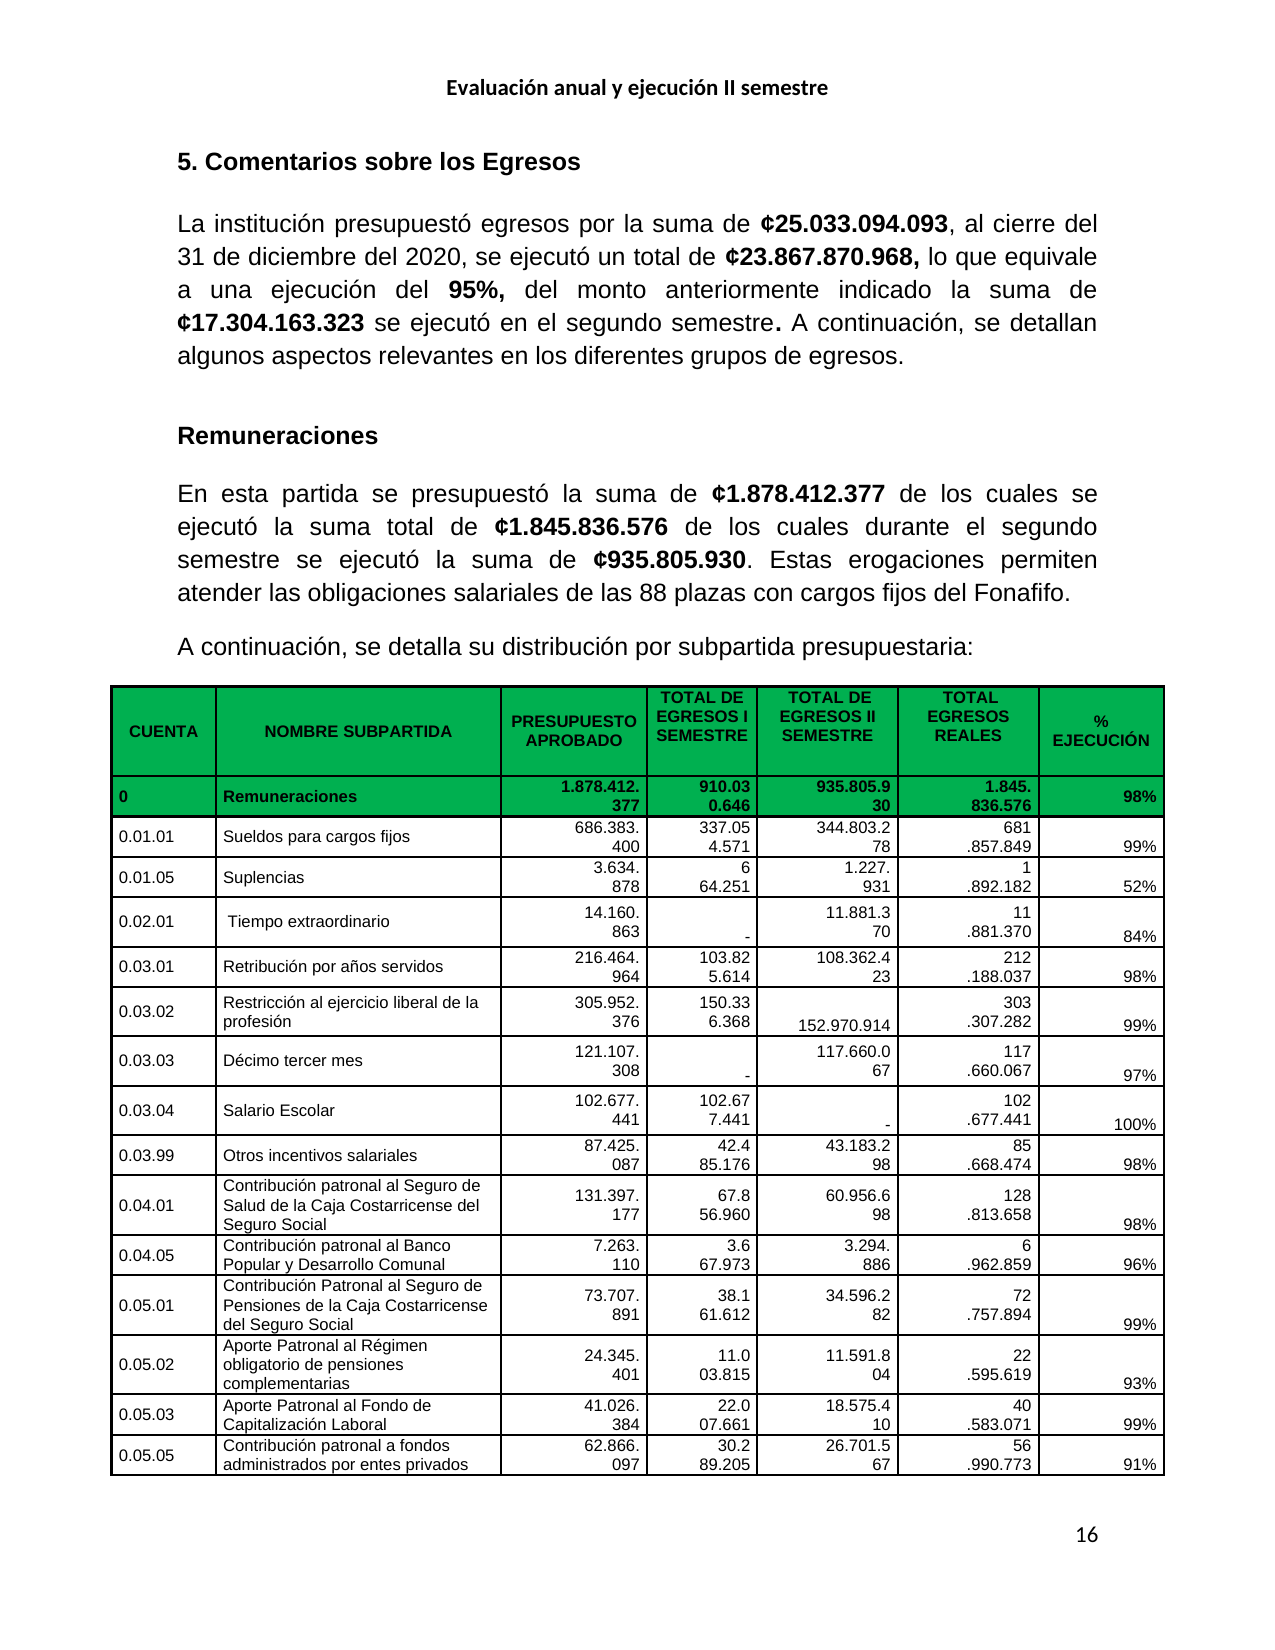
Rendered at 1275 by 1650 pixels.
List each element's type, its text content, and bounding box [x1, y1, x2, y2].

table_cell 3.634.878 [502, 858, 646, 896]
table_cell 52% [1040, 858, 1163, 896]
text A continuación, se detalla su distribución por subpartida presupuestaria: [177, 631, 1098, 660]
table_cell Remuneraciones [217, 777, 500, 815]
table_header TOTAL DE EGRESOS II SEMESTRE [758, 688, 897, 745]
table_cell 22.007.661 [648, 1395, 756, 1434]
table_cell 11.881.370 [758, 898, 897, 946]
table_cell 93% [1040, 1336, 1163, 1393]
table_cell 1.892.182 [899, 858, 1038, 896]
table_cell 0.03.04 [113, 1087, 215, 1134]
table_cell 62.866.097 [502, 1436, 646, 1474]
table_cell Salario Escolar [217, 1087, 500, 1134]
table_cell [899, 745, 1038, 775]
table_cell 38.161.612 [648, 1276, 756, 1334]
table_cell 87.425.087 [502, 1136, 646, 1174]
table_cell 150.336.368 [648, 988, 756, 1035]
table_cell 18.575.410 [758, 1395, 897, 1434]
table_cell 337.054.571 [648, 818, 756, 856]
table_cell 0.01.01 [113, 818, 215, 856]
table_cell 98% [1040, 1176, 1163, 1234]
table_cell 40.583.071 [899, 1395, 1038, 1434]
table_cell Retribución por años servidos [217, 948, 500, 986]
table_cell 11.881.370 [899, 898, 1038, 946]
table_cell 131.397.177 [502, 1176, 646, 1234]
table_cell [648, 745, 756, 775]
table_cell 98% [1040, 777, 1163, 815]
table_cell 102.677.441 [502, 1087, 646, 1134]
table_cell Contribución patronal a fondos administrados por entes privados [217, 1436, 500, 1474]
table_cell Sueldos para cargos fijos [217, 818, 500, 856]
table_cell Contribución Patronal al Seguro de Pensiones de la Caja Costarricense del Seguro Social [217, 1276, 500, 1334]
table_cell 99% [1040, 1395, 1163, 1434]
table_header PRESUPUESTO APROBADO [502, 688, 646, 775]
table_cell 664.251 [648, 858, 756, 896]
text En esta partida se presupuestó la suma de ¢1.878.412.377 de los cuales se ejecutó la suma total de ¢1.845.836.576 de los cuales durante el segundo semestre se ejecutó la suma de ¢935.805.930. Estas erogaciones permiten atender las obligaciones salariales de las 88 plazas con cargos fijos del Fonafifo. [177, 478, 1098, 606]
table_cell 935.805.930 [758, 777, 897, 815]
table_header TOTAL EGRESOS REALES [899, 688, 1038, 745]
table_cell 0.05.02 [113, 1336, 215, 1393]
table_cell Aporte Patronal al Fondo de Capitalización Laboral [217, 1395, 500, 1434]
table_cell 72.757.894 [899, 1276, 1038, 1334]
table_cell 3.294.886 [758, 1236, 897, 1274]
table_header % EJECUCIÓN [1040, 688, 1163, 775]
table_cell - [648, 898, 756, 946]
table_cell 303.307.282 [899, 988, 1038, 1035]
table_cell 41.026.384 [502, 1395, 646, 1434]
table_cell 43.183.298 [758, 1136, 897, 1174]
table_cell Contribución patronal al Banco Popular y Desarrollo Comunal [217, 1236, 500, 1274]
table_cell 212.188.037 [899, 948, 1038, 986]
table_cell 0.02.01 [113, 898, 215, 946]
table_cell 7.263.110 [502, 1236, 646, 1274]
table_cell 305.952.376 [502, 988, 646, 1035]
table_cell 22.595.619 [899, 1336, 1038, 1393]
table_cell 98% [1040, 1136, 1163, 1174]
subtitle 5. Comentarios sobre los Egresos [177, 147, 1098, 176]
table_cell Décimo tercer mes [217, 1037, 500, 1084]
table_cell 0.04.01 [113, 1176, 215, 1234]
table_cell 99% [1040, 818, 1163, 856]
table_cell 42.485.176 [648, 1136, 756, 1174]
table_cell 102.677.441 [648, 1087, 756, 1134]
table_cell 1.227.931 [758, 858, 897, 896]
table_cell 681.857.849 [899, 818, 1038, 856]
table_cell 98% [1040, 948, 1163, 986]
table_cell 34.596.282 [758, 1276, 897, 1334]
table_cell 1.878.412.377 [502, 777, 646, 815]
table_cell Aporte Patronal al Régimen obligatorio de pensiones complementarias [217, 1336, 500, 1393]
table_cell 0.03.02 [113, 988, 215, 1035]
table_cell 103.825.614 [648, 948, 756, 986]
table_cell 686.383.400 [502, 818, 646, 856]
table_cell 100% [1040, 1087, 1163, 1134]
table_cell 0.04.05 [113, 1236, 215, 1274]
table_cell 128.813.658 [899, 1176, 1038, 1234]
table_cell 30.289.205 [648, 1436, 756, 1474]
table_cell 6.962.859 [899, 1236, 1038, 1274]
table_cell 0.03.03 [113, 1037, 215, 1084]
table_cell 0 [113, 777, 215, 815]
table_cell Tiempo extraordinario [217, 898, 500, 946]
text Remuneraciones [177, 421, 1098, 450]
table_cell 84% [1040, 898, 1163, 946]
table_cell 1.845.836.576 [899, 777, 1038, 815]
table_cell 24.345.401 [502, 1336, 646, 1393]
table_cell Otros incentivos salariales [217, 1136, 500, 1174]
table_cell 85.668.474 [899, 1136, 1038, 1174]
table_cell 56.990.773 [899, 1436, 1038, 1474]
table_cell 73.707.891 [502, 1276, 646, 1334]
table_header TOTAL DE EGRESOS I SEMESTRE [648, 688, 756, 745]
table_cell 60.956.698 [758, 1176, 897, 1234]
table_cell - [758, 1087, 897, 1134]
table_cell 14.160.863 [502, 898, 646, 946]
table_cell - [648, 1037, 756, 1084]
text La institución presupuestó egresos por la suma de ¢25.033.094.093, al cierre del 31 de diciembre del 2020, se ejecutó un total de ¢23.867.870.968, lo que equivale a una ejecución del 95%, del monto anteriormente indicado la suma de ¢17.304.163.323 se ejecutó en el segundo semestre. A continuación, se detallan algunos aspectos relevantes en los diferentes grupos de egresos. [177, 209, 1098, 369]
table_cell 0.03.01 [113, 948, 215, 986]
table_cell 0.03.99 [113, 1136, 215, 1174]
table_cell 117.660.067 [758, 1037, 897, 1084]
table_cell 97% [1040, 1037, 1163, 1084]
table_cell 216.464.964 [502, 948, 646, 986]
table_cell 99% [1040, 1276, 1163, 1334]
table_cell 0.01.05 [113, 858, 215, 896]
table_cell 117.660.067 [899, 1037, 1038, 1084]
table_cell Suplencias [217, 858, 500, 896]
table_cell 11.591.804 [758, 1336, 897, 1393]
table_header NOMBRE SUBPARTIDA [217, 688, 500, 775]
table_cell 3.667.973 [648, 1236, 756, 1274]
table_cell 910.030.646 [648, 777, 756, 815]
table_cell 0.05.05 [113, 1436, 215, 1474]
table_cell 0.05.01 [113, 1276, 215, 1334]
table_cell 99% [1040, 988, 1163, 1035]
table_cell Contribución patronal al Seguro de Salud de la Caja Costarricense del Seguro Social [217, 1176, 500, 1234]
table_cell 102.677.441 [899, 1087, 1038, 1134]
table_cell 0.05.03 [113, 1395, 215, 1434]
table_cell 108.362.423 [758, 948, 897, 986]
table_cell 11.003.815 [648, 1336, 756, 1393]
table_cell 344.803.278 [758, 818, 897, 856]
table_cell Restricción al ejercicio liberal de la profesión [217, 988, 500, 1035]
table_cell 91% [1040, 1436, 1163, 1474]
table_cell 121.107.308 [502, 1037, 646, 1084]
table_cell 67.856.960 [648, 1176, 756, 1234]
table_cell 26.701.567 [758, 1436, 897, 1474]
table_cell 96% [1040, 1236, 1163, 1274]
table_cell [758, 745, 897, 775]
table_cell 152.970.914 [758, 988, 897, 1035]
table_header CUENTA [113, 688, 215, 775]
